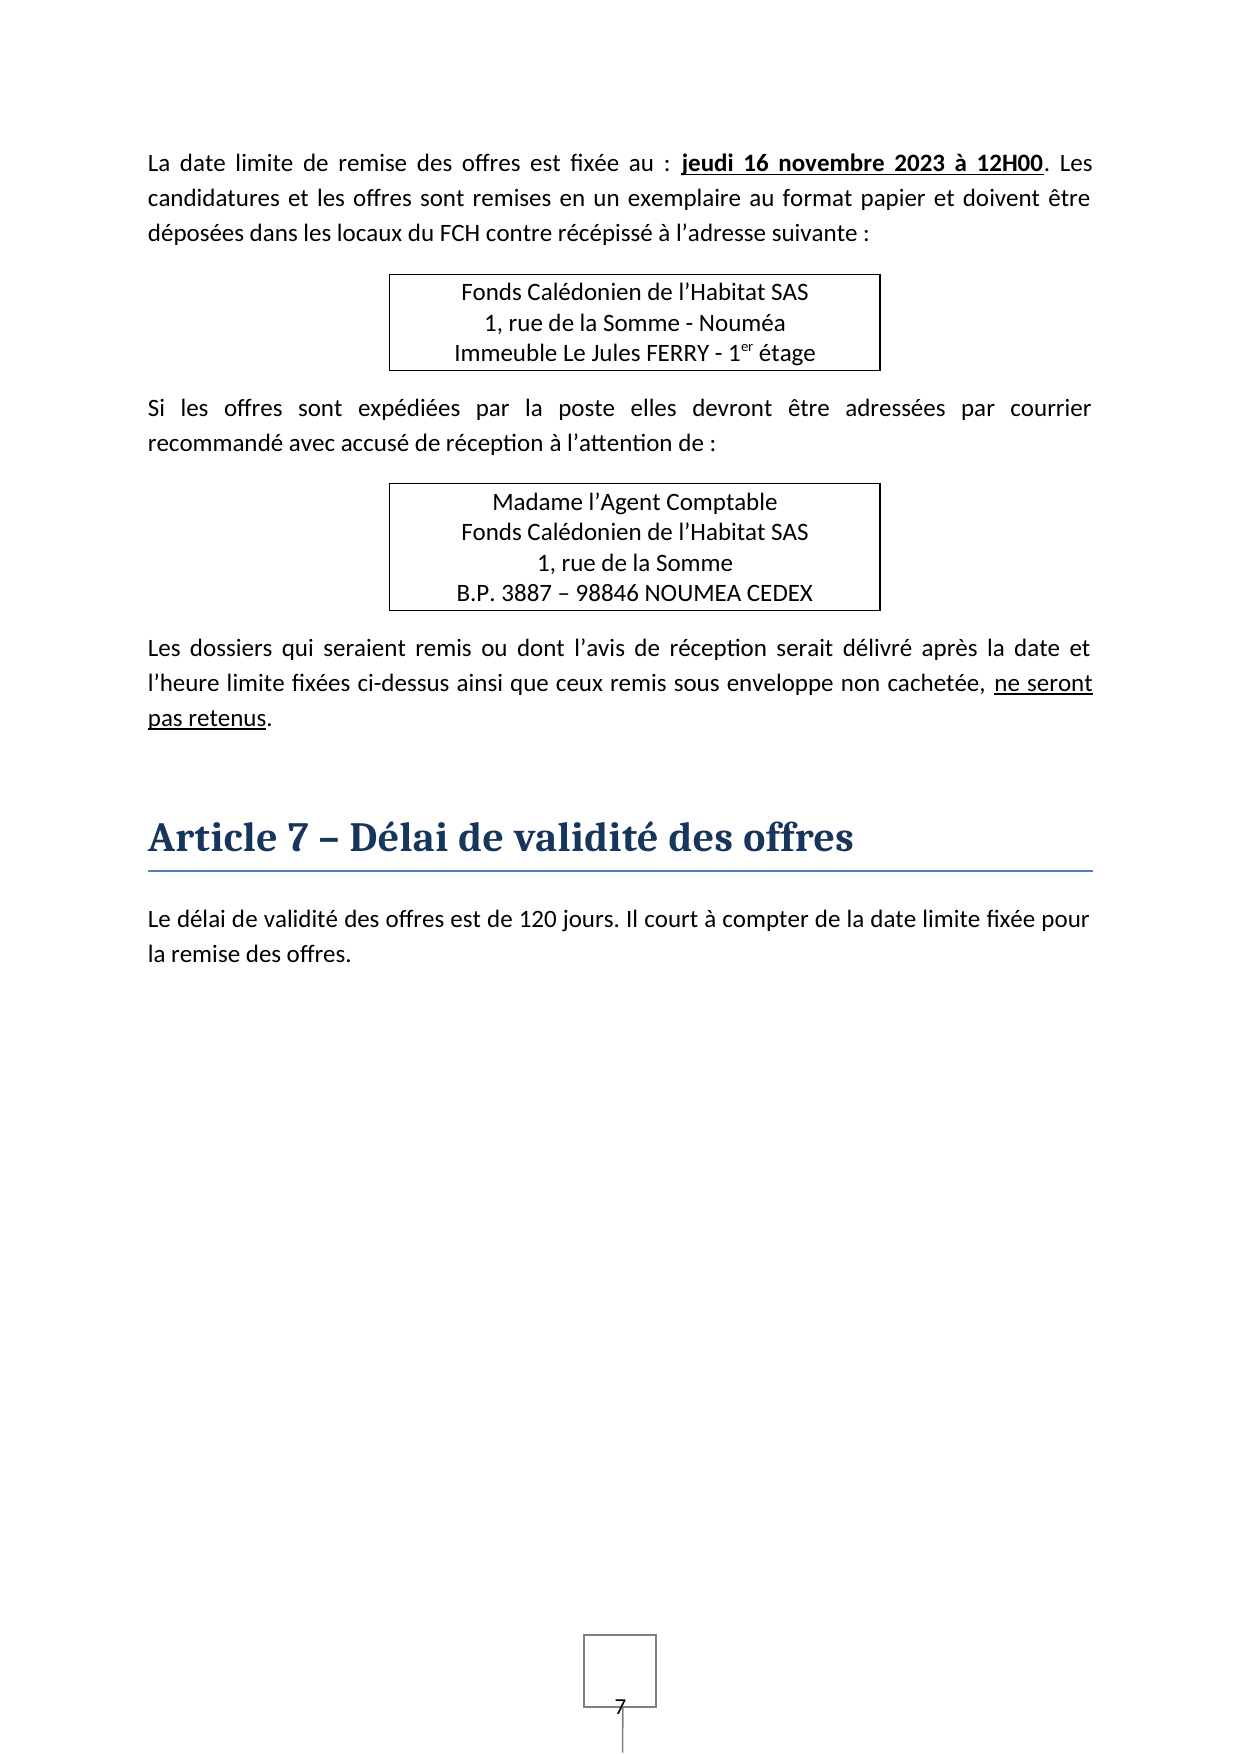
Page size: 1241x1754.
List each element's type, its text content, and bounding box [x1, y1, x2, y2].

text Les dossiers qui seraient remis ou dont l’avis de réception serait délivré après la date et l’heure limite fixées ci-dessus ainsi que ceux remis sous enveloppe non cachetée, ne seront pas retenus. [148, 632, 1093, 733]
text Le délai de validité des offres est de 120 jours. Il court à compter de la date limite fixée pour la remise des offres. [148, 903, 1093, 969]
text Si les offres sont expédiées par la poste elles devront être adressées par courrier recommandé avec accusé de réception à l’attention de : [148, 392, 1093, 458]
subtitle Article 7 – Délai de validité des offres [148, 814, 1093, 870]
text Fonds Calédonien de l’Habitat SAS 1, rue de la Somme - Nouméa Immeuble Le Jules FERRY - 1er étage [390, 275, 879, 370]
text La date limite de remise des offres est fixée au : jeudi 16 novembre 2023 à 12H00. Les candidatures et les offres sont remises en un exemplaire au format papier et doivent être déposées dans les locaux du FCH contre récépissé à l’adresse suivante : [148, 148, 1093, 248]
text Madame l’Agent Comptable Fonds Calédonien de l’Habitat SAS 1, rue de la Somme B.P. 3887 – 98846 NOUMEA CEDEX [390, 484, 879, 610]
